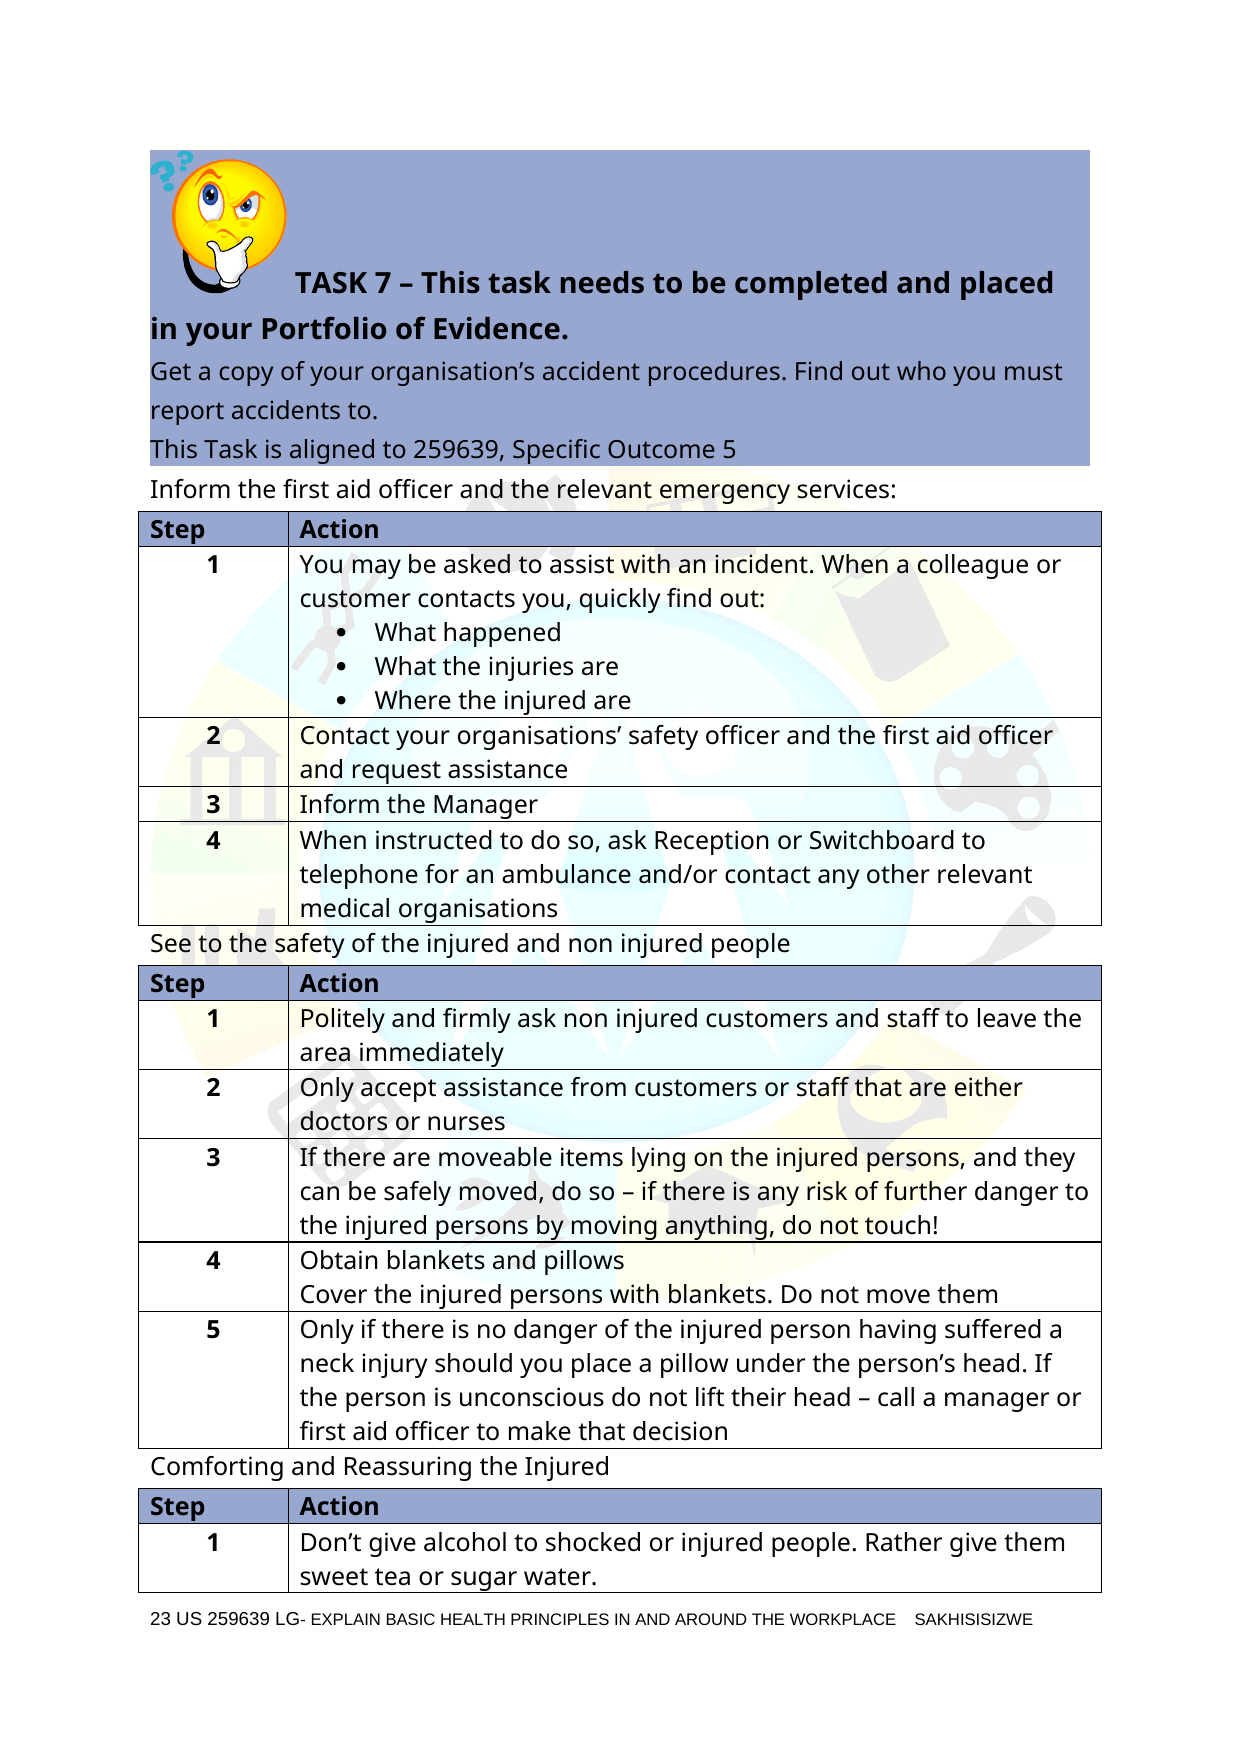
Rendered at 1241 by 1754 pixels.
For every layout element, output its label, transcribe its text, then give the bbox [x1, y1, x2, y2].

table_cell 1 [139, 1001, 288, 1069]
table_header Action [289, 1489, 1101, 1523]
text TASK 7 – This task needs to be completed and placed in your Portfolio of Evidence. [150, 150, 1090, 348]
table_cell When instructed to do so, ask Reception or Switchboard to telephone for an ambulance and/or contact any other relevant medical organisations [289, 822, 1101, 924]
table_cell 1 [139, 547, 288, 717]
text This Task is aligned to 259639, Specific Outcome 5 [150, 432, 1090, 466]
table_cell Only if there is no danger of the injured person having suffered a neck injury should you place a pillow under the person’s head. If the person is unconscious do not lift their head – call a manager or first aid officer to make that decision [289, 1312, 1101, 1448]
table_cell 5 [139, 1312, 288, 1448]
table_cell Inform the Manager [289, 787, 1101, 821]
table_header Step [139, 966, 288, 1000]
table_cell You may be asked to assist with an incident. When a colleague or customer contacts you, quickly find out: What happened What the injuries are Where the injured are [289, 547, 1101, 717]
table_cell Politely and firmly ask non injured customers and staff to leave the area immediately [289, 1001, 1101, 1069]
table_cell 4 [139, 822, 288, 924]
table_header Action [289, 512, 1101, 546]
text Comforting and Reassuring the Injured [150, 1449, 1090, 1483]
table_cell Obtain blankets and pillows Cover the injured persons with blankets. Do not move them [289, 1243, 1101, 1311]
table_cell Only accept assistance from customers or staff that are either doctors or nurses [289, 1070, 1101, 1138]
table_cell 3 [139, 1139, 288, 1241]
text Get a copy of your organisation’s accident procedures. Find out who you must report accidents to. [150, 354, 1090, 427]
table_cell 1 [139, 1524, 288, 1592]
table_header Step [139, 512, 288, 546]
table_cell 3 [139, 787, 288, 821]
table_cell Don’t give alcohol to shocked or injured people. Rather give them sweet tea or sugar water. [289, 1524, 1101, 1592]
table_cell Contact your organisations’ safety officer and the first aid officer and request assistance [289, 718, 1101, 786]
table_cell 4 [139, 1243, 288, 1311]
table_header Step [139, 1489, 288, 1523]
table_cell If there are moveable items lying on the injured persons, and they can be safely moved, do so – if there is any risk of further danger to the injured persons by moving anything, do not touch! [289, 1139, 1101, 1241]
text See to the safety of the injured and non injured people [150, 926, 1090, 959]
table_cell 2 [139, 1070, 288, 1138]
table_cell 2 [139, 718, 288, 786]
text Inform the first aid officer and the relevant emergency services: [150, 471, 1090, 505]
table_header Action [289, 966, 1101, 1000]
